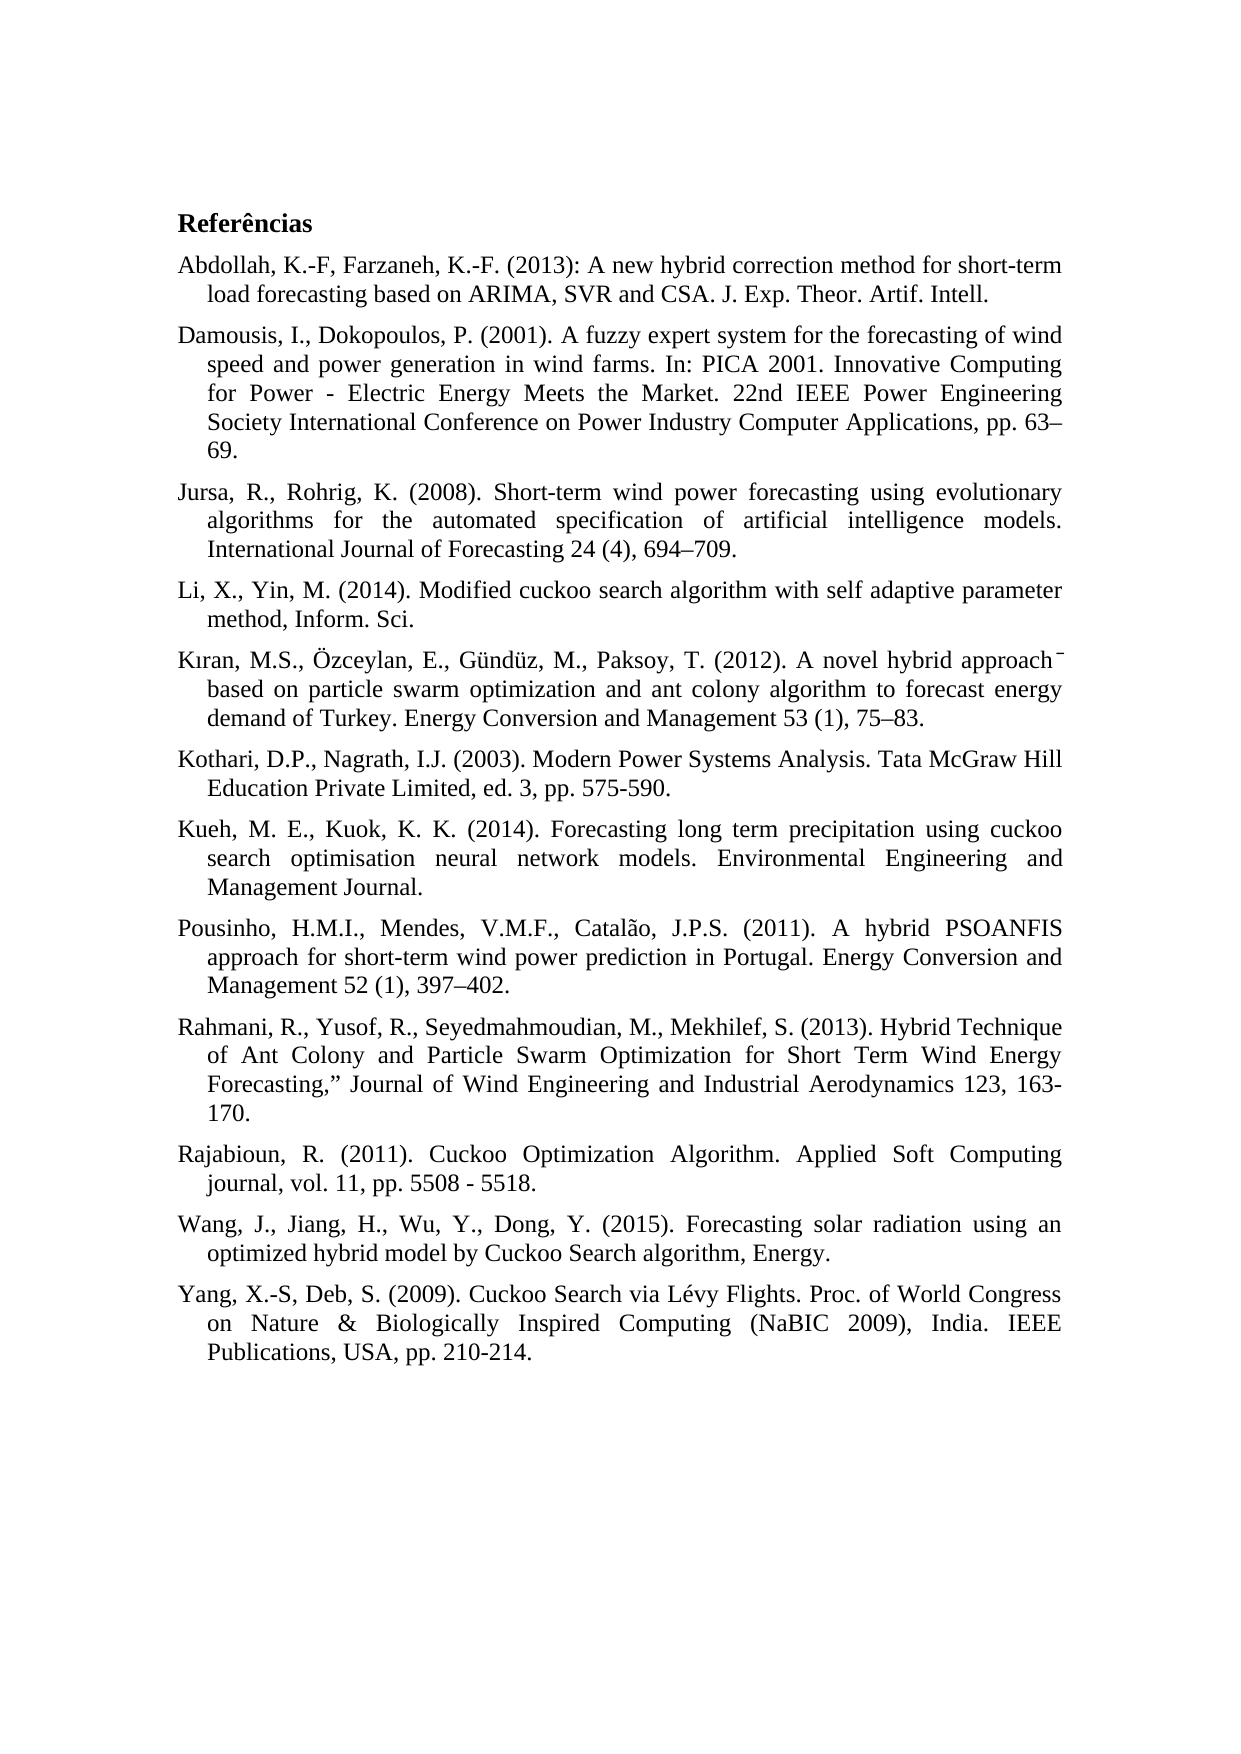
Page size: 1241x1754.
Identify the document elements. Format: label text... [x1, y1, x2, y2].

text Yang, X.-S, Deb, S. (2009). Cuckoo Search via Lévy Flights. Proc. of World Congress on Nature & Biologically Inspired Computing (NaBIC 2009), India. IEEE Publications, USA, pp. 210-214. [177, 1279, 1063, 1365]
subtitle Referências [177, 207, 1063, 238]
text Rahmani, R., Yusof, R., Seyedmahmoudian, M., Mekhilef, S. (2013). Hybrid Technique of Ant Colony and Particle Swarm Optimization for Short Term Wind Energy Forecasting,” Journal of Wind Engineering and Industrial Aerodynamics 123, 163-170. [177, 1012, 1063, 1127]
text Rajabioun, R. (2011). Cuckoo Optimization Algorithm. Applied Soft Computing journal, vol. 11, pp. 5508 - 5518. [177, 1139, 1063, 1197]
text Kothari, D.P., Nagrath, I.J. (2003). Modern Power Systems Analysis. Tata McGraw Hill Education Private Limited, ed. 3, pp. 575-590. [177, 744, 1063, 802]
text Jursa, R., Rohrig, K. (2008). Short-term wind power forecasting using evolutionary algorithms for the automated specification of artificial intelligence models. International Journal of Forecasting 24 (4), 694–709. [177, 477, 1063, 563]
text Damousis, I., Dokopoulos, P. (2001). A fuzzy expert system for the forecasting of wind speed and power generation in wind farms. In: PICA 2001. Innovative Computing for Power - Electric Energy Meets the Market. 22nd IEEE Power Engineering Society International Conference on Power Industry Computer Applications, pp. 63–69. [177, 320, 1063, 464]
text Wang, J., Jiang, H., Wu, Y., Dong, Y. (2015). Forecasting solar radiation using an optimized hybrid model by Cuckoo Search algorithm, Energy. [177, 1209, 1063, 1267]
text Kıran, M.S., Özceylan, E., Gündüz, M., Paksoy, T. (2012). A novel hybrid approach ̄ based on particle swarm optimization and ant colony algorithm to forecast energy demand of Turkey. Energy Conversion and Management 53 (1), 75–83. [177, 645, 1063, 732]
text Kueh, M. E., Kuok, K. K. (2014). Forecasting long term precipitation using cuckoo search optimisation neural network models. Environmental Engineering and Management Journal. [177, 814, 1063, 900]
text Abdollah, K.-F, Farzaneh, K.-F. (2013): A new hybrid correction method for short-term load forecasting based on ARIMA, SVR and CSA. J. Exp. Theor. Artif. Intell. [177, 250, 1063, 308]
text Pousinho, H.M.I., Mendes, V.M.F., Catalão, J.P.S. (2011). A hybrid PSOANFIS approach for short-term wind power prediction in Portugal. Energy Conversion and Management 52 (1), 397–402. [177, 913, 1063, 999]
text Li, X., Yin, M. (2014). Modified cuckoo search algorithm with self adaptive parameter method, Inform. Sci. [177, 575, 1063, 633]
